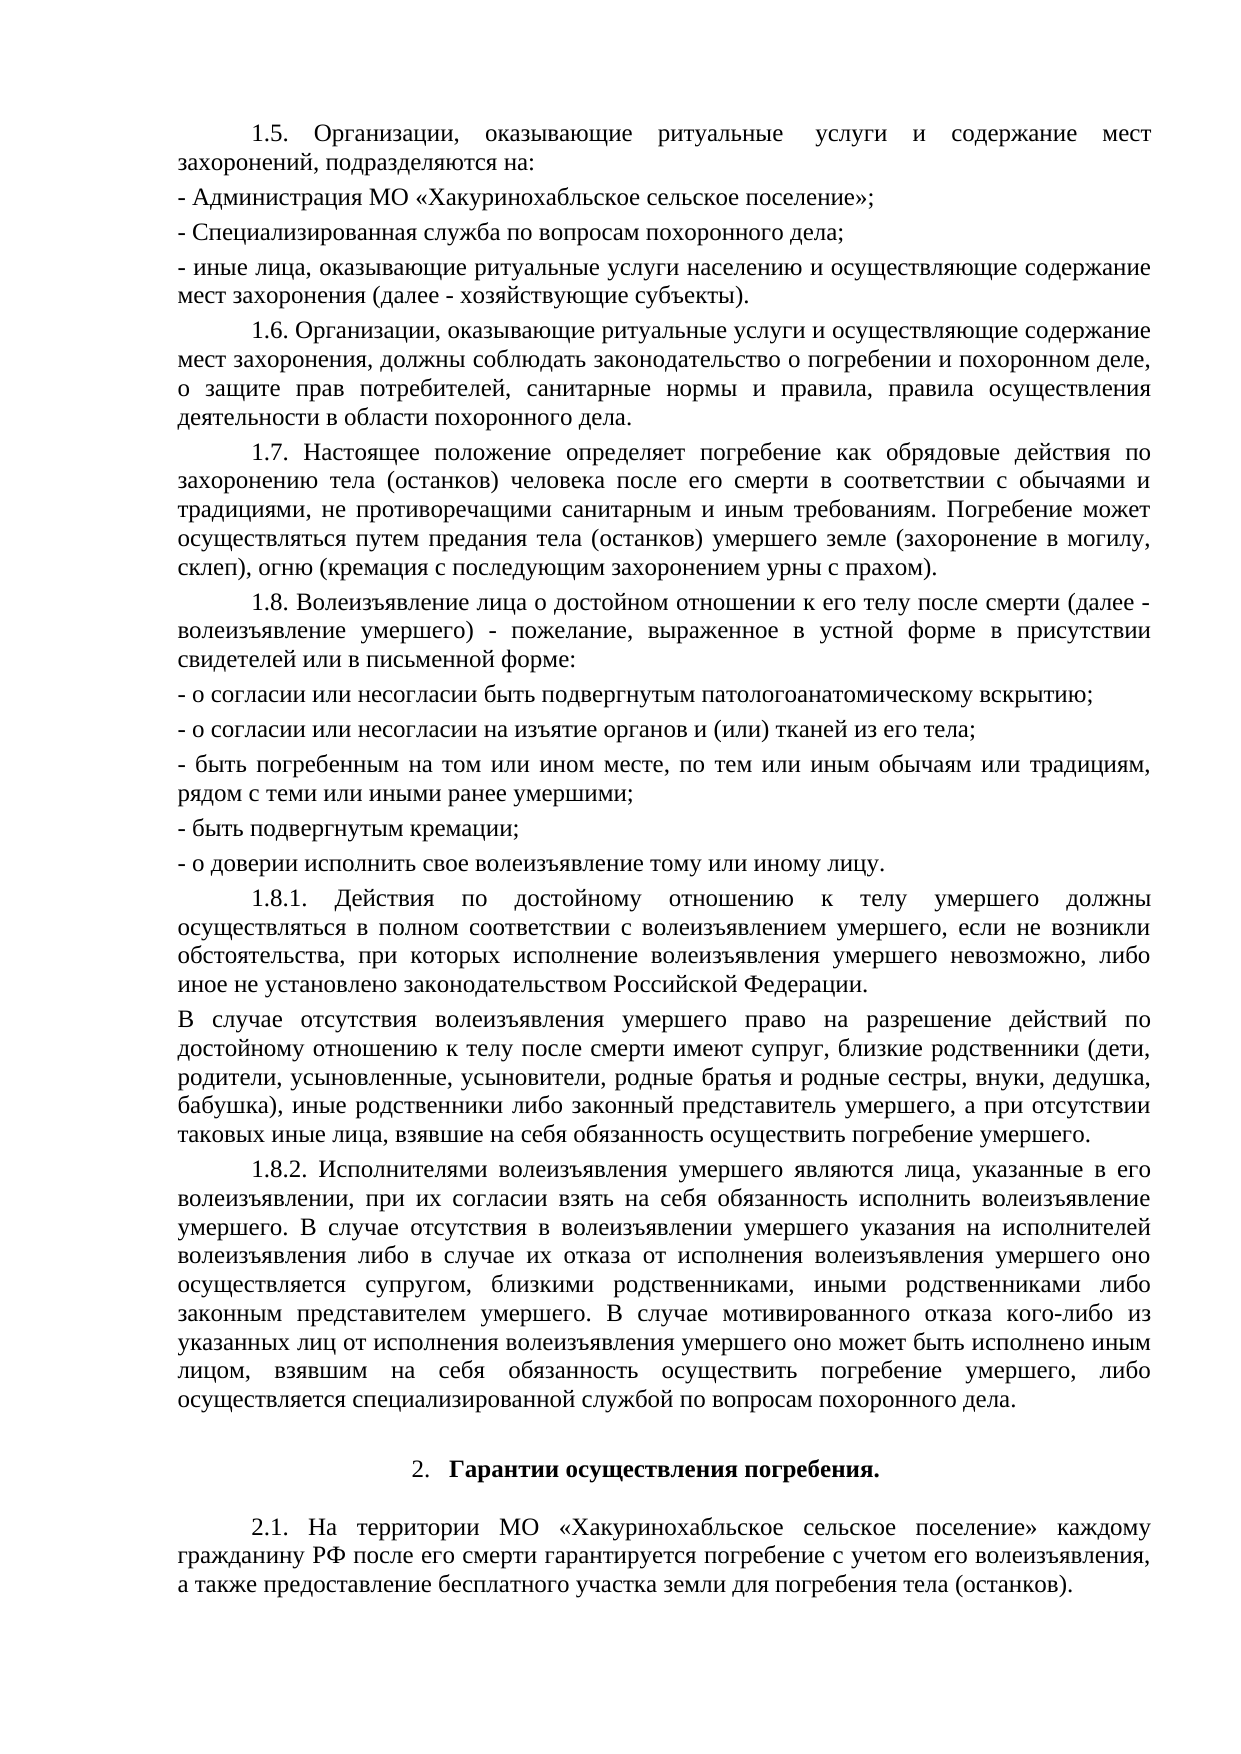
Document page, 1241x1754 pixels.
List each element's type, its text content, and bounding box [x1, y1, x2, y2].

list Гарантии осуществления погребения. [140, 1454, 1152, 1483]
text - иные лица, оказывающие ритуальные услуги населению и осуществляющие содержание мест захоронения (далее - хозяйствующие субъекты). [177, 252, 1152, 309]
text В случае отсутствия волеизъявления умершего право на разрешение действий по достойному отношению к телу после смерти имеют супруг, близкие родственники (дети, родители, усыновленные, усыновители, родные братья и родные сестры, внуки, дедушка, бабушка), иные родственники либо законный представитель умершего, а при отсутствии таковых иные лица, взявшие на себя обязанность осуществить погребение умершего. [177, 1004, 1152, 1148]
text - о согласии или несогласии на изъятие органов и (или) тканей из его тела; [177, 714, 1152, 743]
text - быть погребенным на том или ином месте, по тем или иным обычаям или традициям, рядом с теми или иными ранее умершими; [177, 749, 1152, 807]
text 2.1. На территории МО «Хакуринохабльское сельское поселение» каждому гражданину РФ после его смерти гарантируется погребение с учетом его волеизъявления, а также предоставление бесплатного участка земли для погребения тела (останков). [177, 1512, 1152, 1598]
text - о доверии исполнить свое волеизъявление тому или иному лицу. [177, 848, 1152, 877]
text 1.6. Организации, оказывающие ритуальные услуги и осуществляющие содержание мест захоронения, должны соблюдать законодательство о погребении и похоронном деле, о защите прав потребителей, санитарные нормы и правила, правила осуществления деятельности в области похоронного дела. [177, 316, 1152, 431]
text 1.7. Настоящее положение определяет погребение как обрядовые действия по захоронению тела (останков) человека после его смерти в соответствии с обычаями и традициями, не противоречащими санитарным и иным требованиям. Погребение может осуществляться путем предания тела (останков) умершего земле (захоронение в могилу, склеп), огню (кремация с последующим захоронением урны с прахом). [177, 437, 1152, 581]
text - быть подвергнутым кремации; [177, 813, 1152, 842]
text - Администрация МО «Хакуринохабльское сельское поселение»; [177, 182, 1152, 211]
text - Специализированная служба по вопросам похоронного дела; [177, 217, 1152, 246]
text 1.8. Волеизъявление лица о достойном отношении к его телу после смерти (далее - волеизъявление умершего) - пожелание, выраженное в устной форме в присутствии свидетелей или в письменной форме: [177, 587, 1152, 673]
text 1.8.1. Действия по достойному отношению к телу умершего должны осуществляться в полном соответствии с волеизъявлением умершего, если не возникли обстоятельства, при которых исполнение волеизъявления умершего невозможно, либо иное не установлено законодательством Российской Федерации. [177, 883, 1152, 998]
text - о согласии или несогласии быть подвергнутым патологоанатомическому вскрытию; [177, 679, 1152, 708]
text 1.8.2. Исполнителями волеизъявления умершего являются лица, указанные в его волеизъявлении, при их согласии взять на себя обязанность исполнить волеизъявление умершего. В случае отсутствия в волеизъявлении умершего указания на исполнителей волеизъявления либо в случае их отказа от исполнения волеизъявления умершего оно осуществляется супругом, близкими родственниками, иными родственниками либо законным представителем умершего. В случае мотивированного отказа кого-либо из указанных лиц от исполнения волеизъявления умершего оно может быть исполнено иным лицом, взявшим на себя обязанность осуществить погребение умершего, либо осуществляется специализированной службой по вопросам похоронного дела. [177, 1154, 1152, 1413]
text 1.5. Организации, оказывающие ритуальные услуги и содержание мест захоронений, подразделяются на: [177, 118, 1152, 176]
